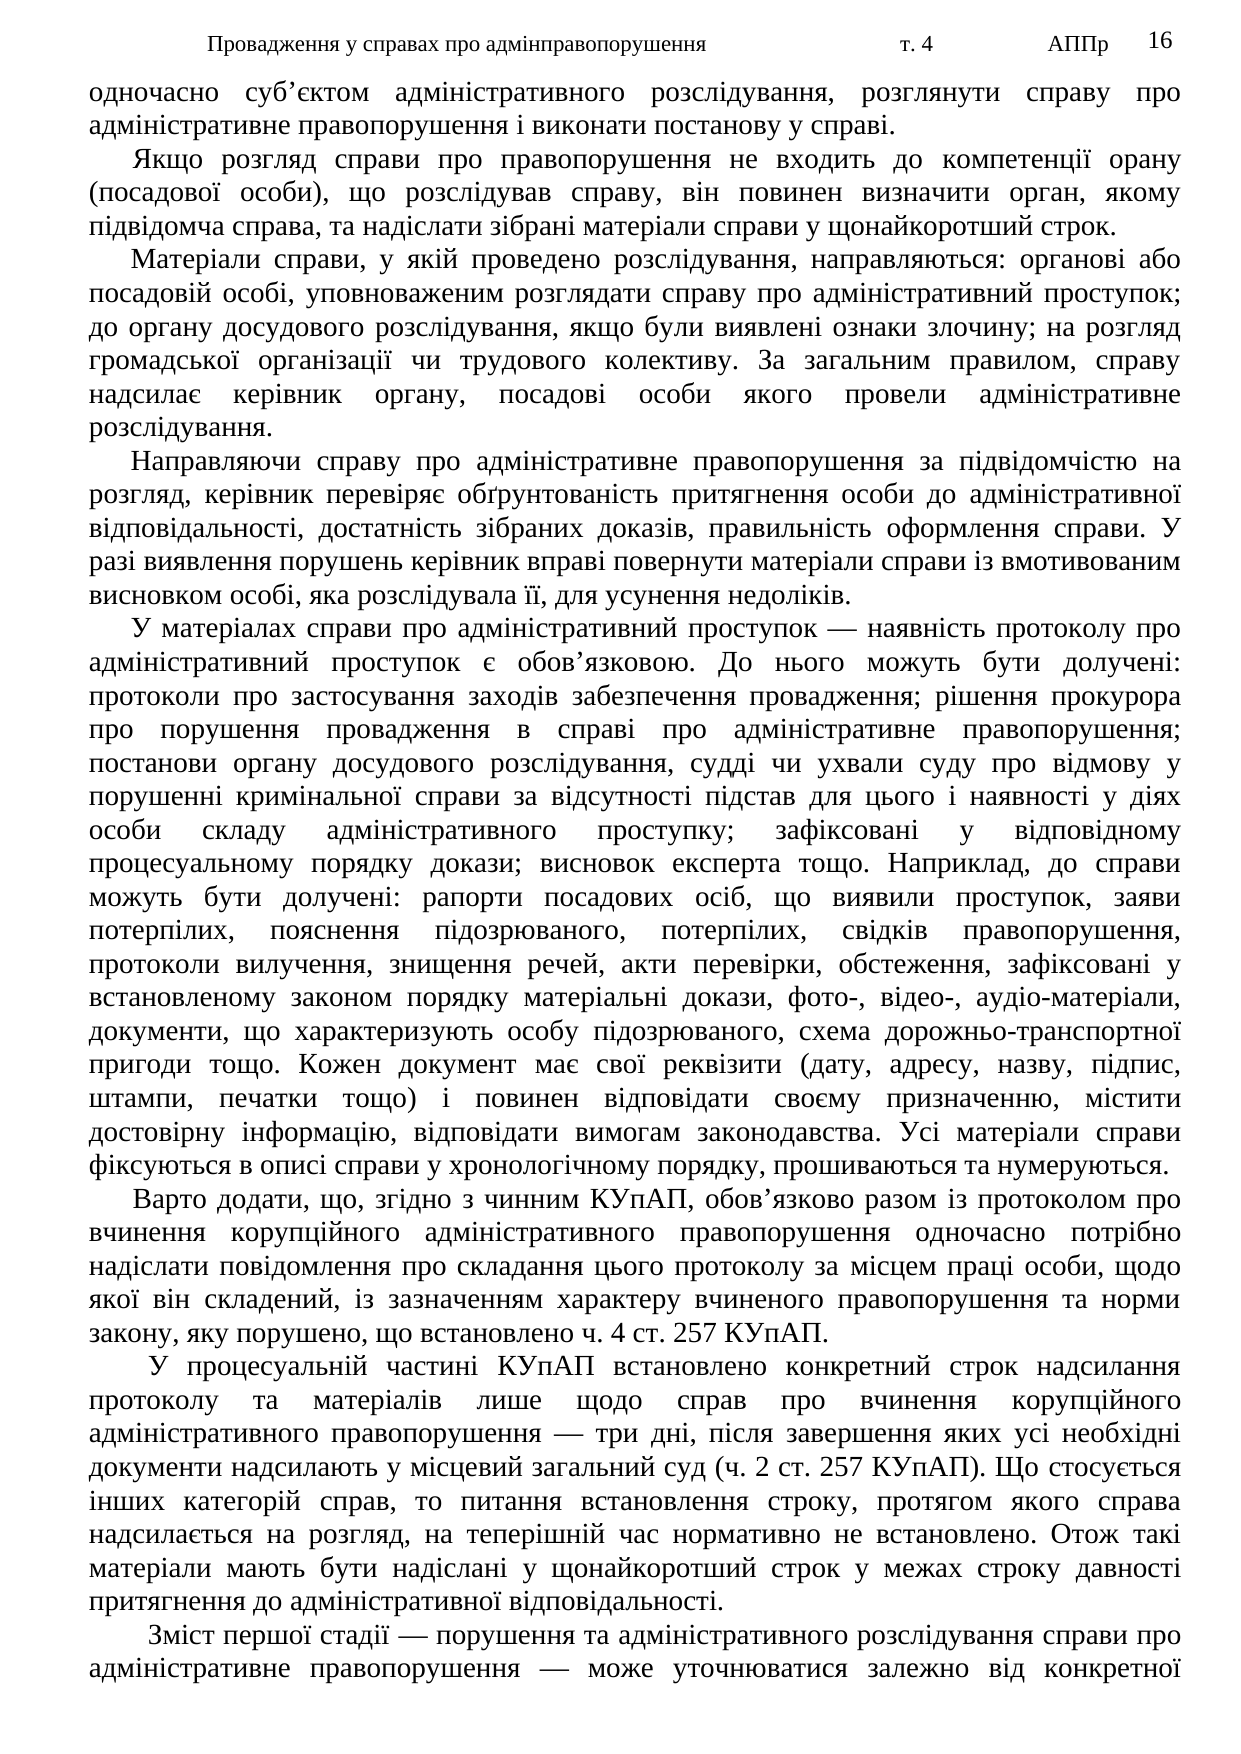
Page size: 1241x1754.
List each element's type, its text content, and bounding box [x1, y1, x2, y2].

text У матеріалах справи про адміністративний проступок — наявність протоколу про адміністративний проступок є обов’язковою. До нього можуть бути долучені: протоколи про застосування заходів забезпечення провадження; рішення прокурора про порушення провадження в справі про адміністративне правопорушення; постанови органу досудового розслідування, судді чи ухвали суду про відмову у порушенні кримінальної справи за відсутності підстав для цього і наявності у діях особи складу адміністративного проступку; зафіксовані у відповідному процесуальному порядку докази; висновок експерта тощо. Наприклад, до справи можуть бути долучені: рапорти посадових осіб, що виявили проступок, заяви потерпілих, пояснення підозрюваного, потерпілих, свідків правопорушення, протоколи вилучення, знищення речей, акти перевірки, обстеження, зафіксовані у встановленому законом порядку матеріальні докази, фото-, відео-, аудіо-матеріали, документи, що характеризують особу підозрюваного, схема дорожньо-транспортної пригоди тощо. Кожен документ має свої реквізити (дату, адресу, назву, підпис, штампи, печатки тощо) і повинен відповідати своєму призначенню, містити достовірну інформацію, відповідати вимогам законодавства. Усі матеріали справи фіксуються в описі справи у хронологічному порядку, прошиваються та нумеруються. [89, 611, 1181, 1181]
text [89, 74, 1181, 141]
text У процесуальній частині КУпАП встановлено конкретний строк надсилання протоколу та матеріалів лише щодо справ про вчинення корупційного адміністративного правопорушення — три дні, після завершення яких усі необхідні документи надсилають у місцевий загальний суд (ч. 2 ст. 257 КУпАП). Що стосується інших категорій справ, то питання встановлення строку, протягом якого справа надсилається на розгляд, на теперішній час нормативно не встановлено. Отож такі матеріали мають бути надіслані у щонайкоротший строк у межах строку давності притягнення до адміністративної відповідальності. [89, 1348, 1181, 1617]
text Якщо розгляд справи про правопорушення не входить до компетенції орану (посадової особи), що розслідував справу, він повинен визначити орган, якому підвідомча справа, та надіслати зібрані матеріали справи у щонайкоротший строк. [89, 141, 1181, 242]
text Матеріали справи, у якій проведено розслідування, направляються: органові або посадовій особі, уповноваженим розглядати справу про адміністративний проступок; до органу досудового розслідування, якщо були виявлені ознаки злочину; на розгляд громадської організації чи трудового колективу. За загальним правилом, справу надсилає керівник органу, посадові особи якого провели адміністративне розслідування. [89, 242, 1181, 443]
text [89, 1617, 1181, 1684]
text Варто додати, що, згідно з чинним КУпАП, обов’язково разом із протоколом про вчинення корупційного адміністративного правопорушення одночасно потрібно надіслати повідомлення про складання цього протоколу за місцем праці особи, щодо якої він складений, із зазначенням характеру вчиненого правопорушення та норми закону, яку порушено, що встановлено ч. 4 ст. 257 КУпАП. [89, 1181, 1181, 1348]
text Направляючи справу про адміністративне правопорушення за підвідомчістю на розгляд, керівник перевіряє обґрунтованість притягнення особи до адміністративної відповідальності, достатність зібраних доказів, правильність оформлення справи. У разі виявлення порушень керівник вправі повернути матеріали справи із вмотивованим висновком особі, яка розслідувала її, для усунення недоліків. [89, 443, 1181, 611]
